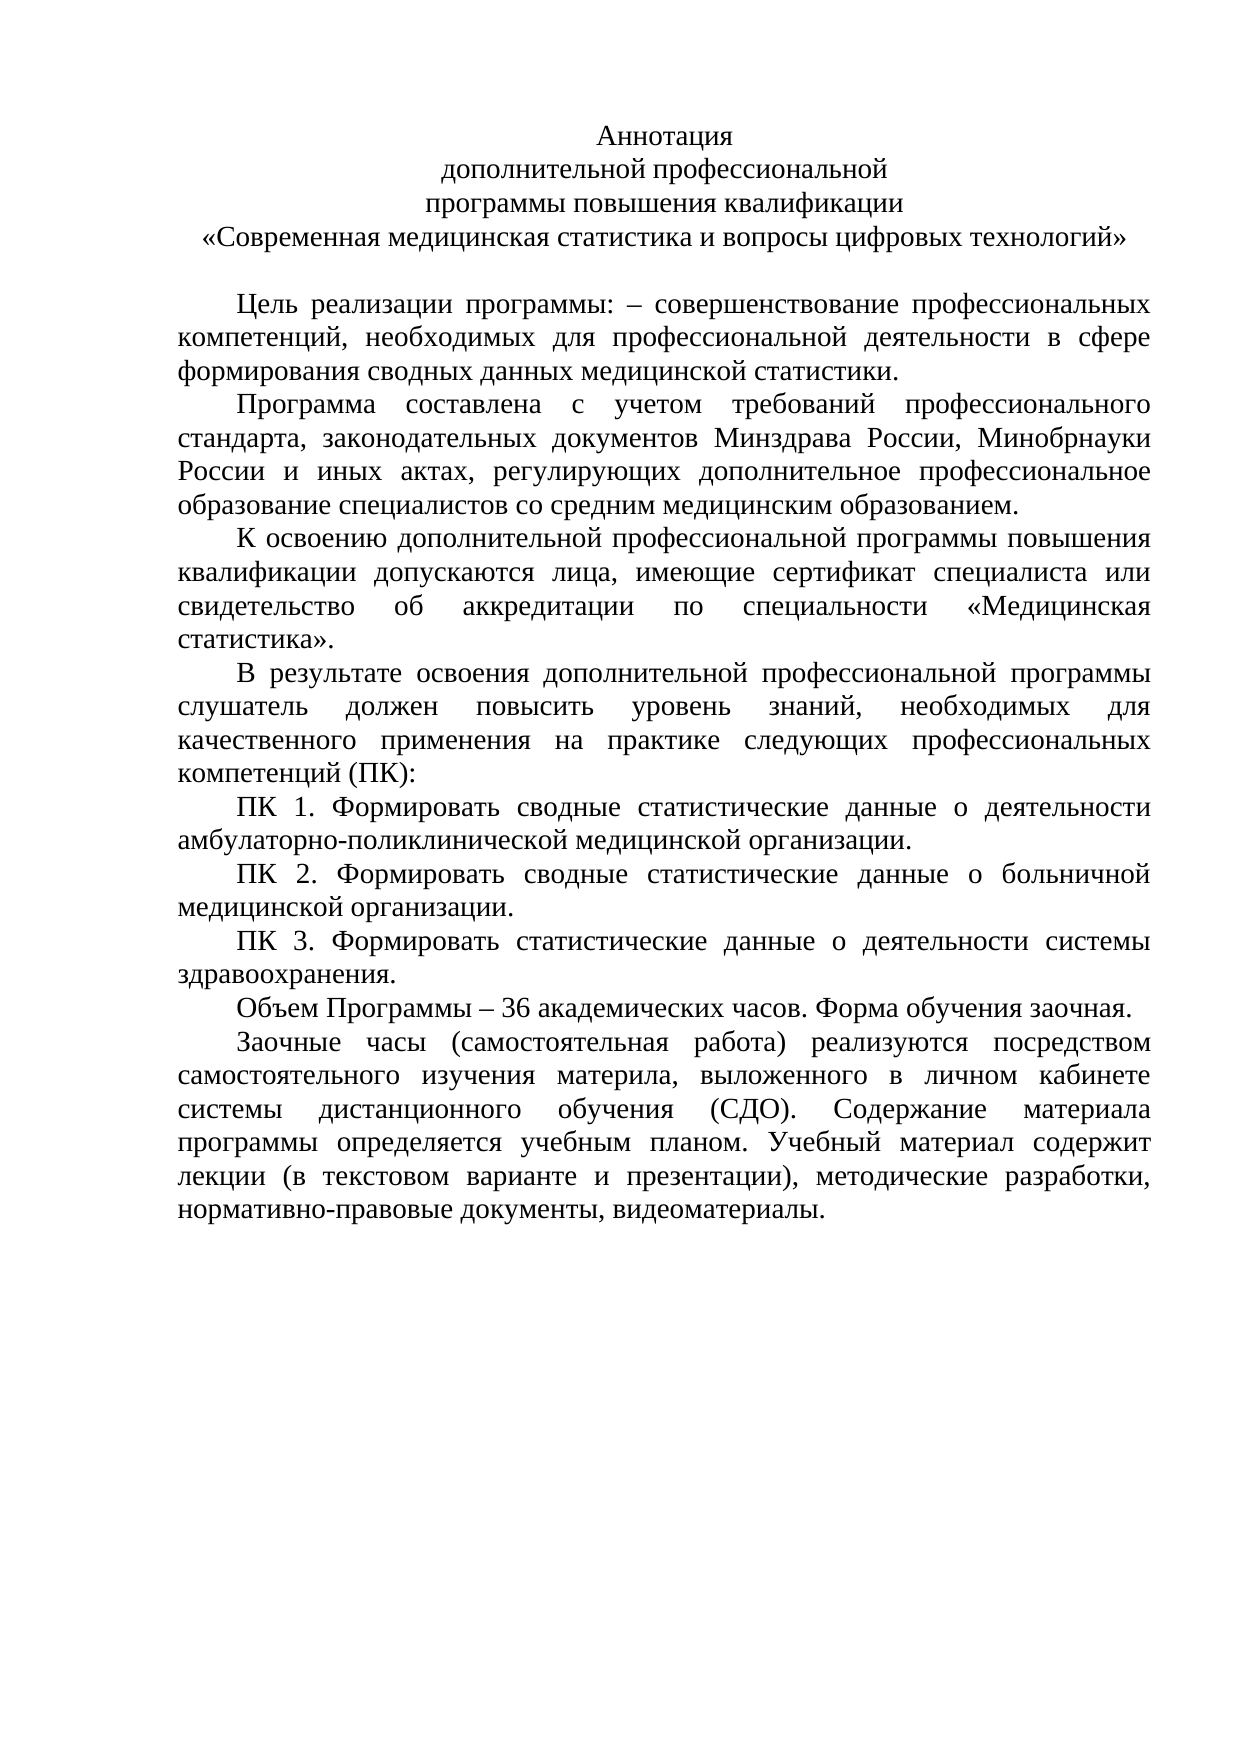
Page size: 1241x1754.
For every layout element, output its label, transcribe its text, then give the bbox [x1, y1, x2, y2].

text Заочные часы (самостоятельная работа) реализуются посредством самостоятельного изучения материла, выложенного в личном кабинете системы дистанционного обучения (СДО). Содержание материала программы определяется учебным планом. Учебный материал содержит лекции (в текстовом варианте и презентации), методические разработки, нормативно-правовые документы, видеоматериалы. [177, 1024, 1152, 1225]
text дополнительной профессиональной [177, 152, 1152, 185]
text «Современная медицинская статистика и вопросы цифровых технологий» [177, 219, 1152, 252]
text Объем Программы – 36 академических часов. Форма обучения заочная. [177, 990, 1152, 1024]
text В результате освоения дополнительной профессиональной программы слушатель должен повысить уровень знаний, необходимых для качественного применения на практике следующих профессиональных компетенций (ПК): [177, 655, 1152, 789]
text Цель реализации программы: – совершенствование профессиональных компетенций, необходимых для профессиональной деятельности в сфере формирования сводных данных медицинской статистики. [177, 286, 1152, 386]
text программы повышения квалификации [177, 185, 1152, 219]
text К освоению дополнительной профессиональной программы повышения квалификации допускаются лица, имеющие сертификат специалиста или свидетельство об аккредитации по специальности «Медицинская статистика». [177, 521, 1152, 655]
text ПК 1. Формировать сводные статистические данные о деятельности амбулаторно-поликлинической медицинской организации. [177, 789, 1152, 856]
text Программа составлена с учетом требований профессионального стандарта, законодательных документов Минздрава России, Минобрнауки России и иных актах, регулирующих дополнительное профессиональное образование специалистов со средним медицинским образованием. [177, 386, 1152, 521]
text ПК 3. Формировать статистические данные о деятельности системы здравоохранения. [177, 923, 1152, 990]
text ПК 2. Формировать сводные статистические данные о больничной медицинской организации. [177, 856, 1152, 923]
text Аннотация [177, 118, 1152, 152]
